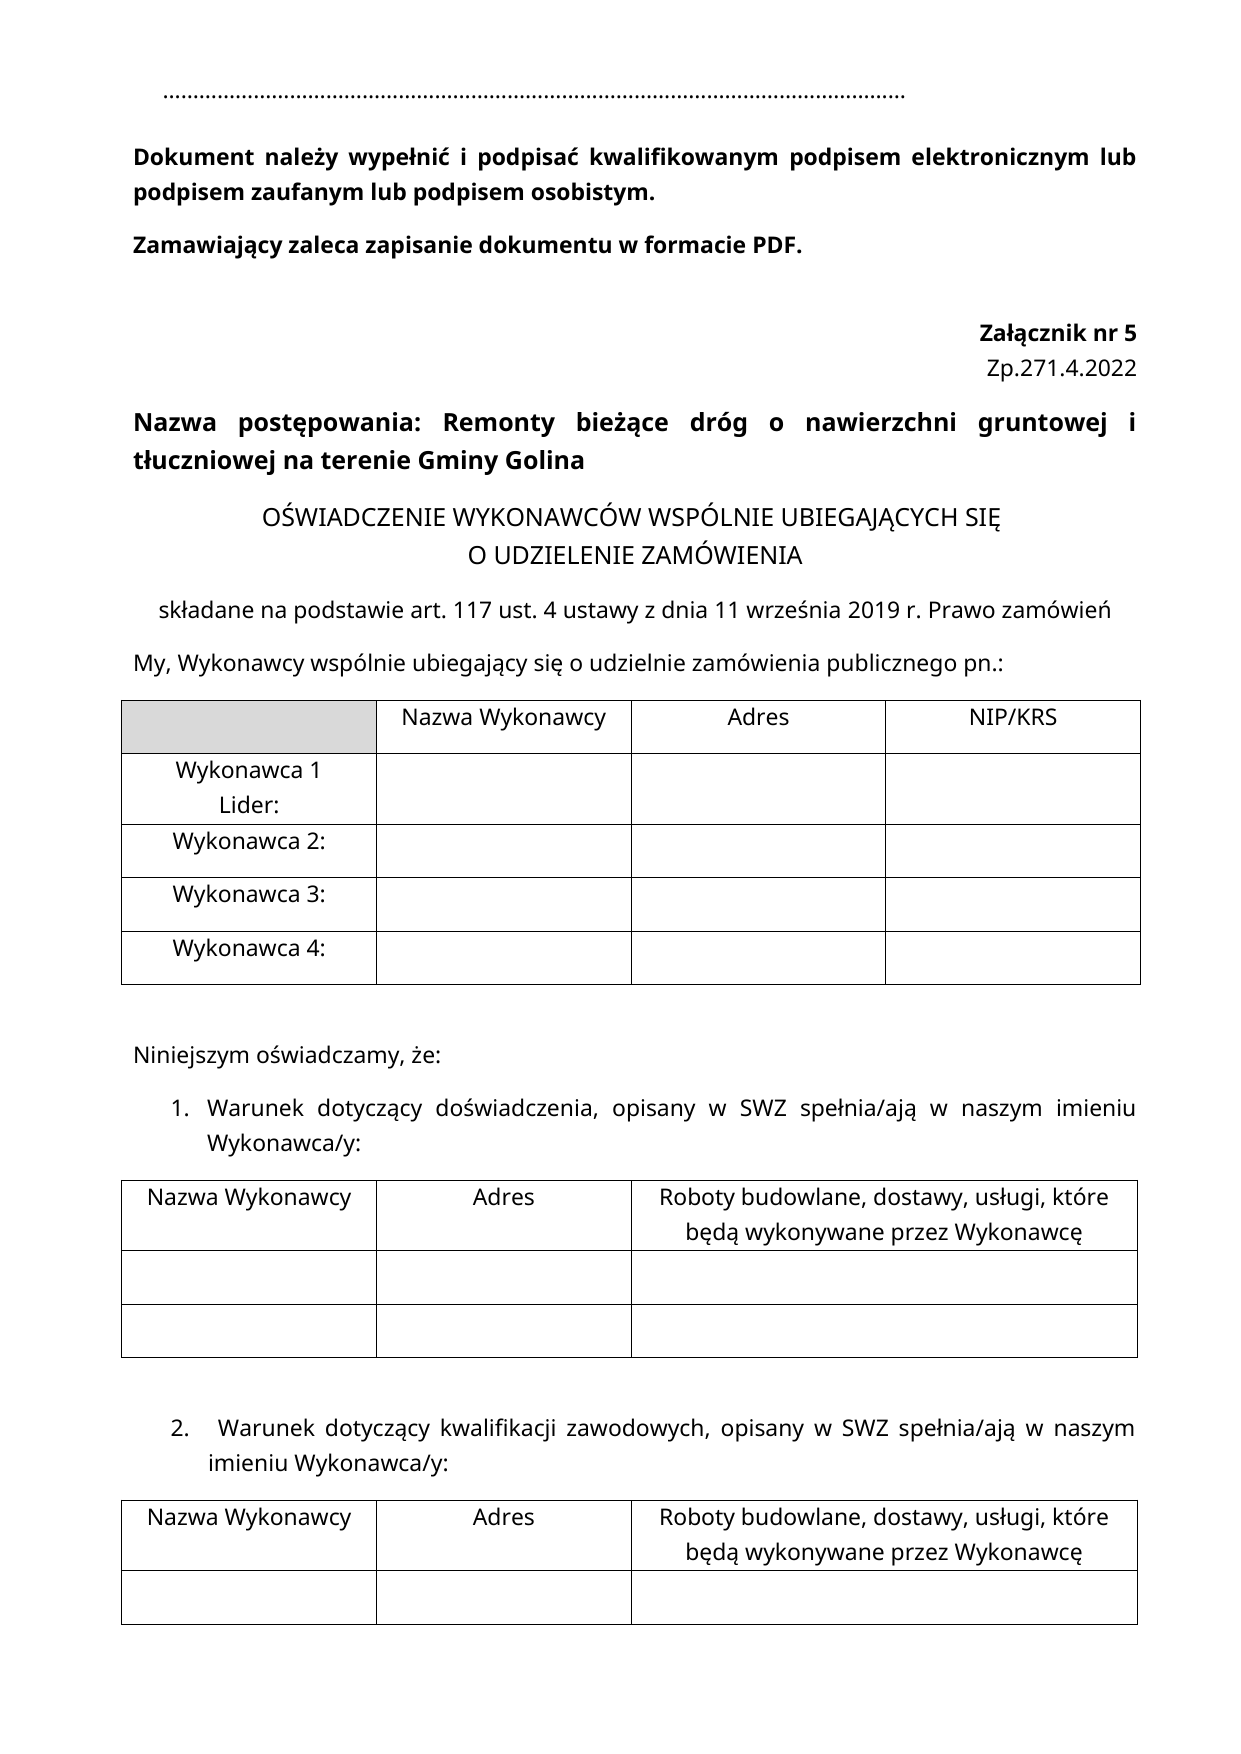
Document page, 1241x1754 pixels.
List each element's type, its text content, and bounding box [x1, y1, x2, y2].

table_header [122, 701, 376, 753]
table_cell [122, 1251, 376, 1304]
table_header Adres [377, 1501, 631, 1570]
table_header Nazwa Wykonawcy [122, 1501, 376, 1570]
table_header Adres [377, 1181, 631, 1250]
table_cell [632, 1571, 1137, 1623]
table_cell [886, 878, 1140, 931]
table_cell [377, 1251, 631, 1304]
table_cell [122, 1571, 376, 1623]
table_cell Wykonawca 4: [122, 932, 376, 984]
table_cell Wykonawca 2: [122, 825, 376, 877]
table_cell [632, 878, 885, 931]
text My, Wykonawcy wspólnie ubiegający się o udzielnie zamówienia publicznego pn.: [133, 647, 1137, 678]
list Warunek dotyczący kwalifikacji zawodowych, opisany w SWZ spełnia/ają w naszym imieniu Wykonawca/y: [170, 1411, 1137, 1478]
table_cell [377, 754, 631, 824]
table_header Roboty budowlane, dostawy, usługi, które będą wykonywane przez Wykonawcę [632, 1501, 1137, 1570]
table_cell [377, 932, 631, 984]
table_header Roboty budowlane, dostawy, usługi, które będą wykonywane przez Wykonawcę [632, 1181, 1137, 1250]
list Warunek dotyczący doświadczenia, opisany w SWZ spełnia/ają w naszym imieniu Wykonawca/y: [170, 1092, 1137, 1158]
table_cell [632, 1251, 1137, 1304]
table_header NIP/KRS [886, 701, 1140, 753]
text składane na podstawie art. 117 ust. 4 ustawy z dnia 11 września 2019 r. Prawo zamówień [133, 593, 1137, 625]
text Zamawiający zaleca zapisanie dokumentu w formacie PDF. [133, 228, 1137, 260]
table_cell [377, 878, 631, 931]
table_cell [632, 932, 885, 984]
text OŚWIADCZENIE WYKONAWCÓW WSPÓLNIE UBIEGAJĄCYCH SIĘ O UDZIELENIE ZAMÓWIENIA [133, 499, 1137, 571]
text Dokument należy wypełnić i podpisać kwalifikowanym podpisem elektronicznym lub podpisem zaufanym lub podpisem osobistym. [133, 140, 1137, 207]
table_header Nazwa Wykonawcy [122, 1181, 376, 1250]
table_cell Wykonawca 3: [122, 878, 376, 931]
table_cell Wykonawca 1 Lider: [122, 754, 376, 824]
table_cell [632, 1305, 1137, 1357]
table_header Adres [632, 701, 885, 753]
table_cell [377, 1305, 631, 1357]
table_cell [377, 1571, 631, 1623]
table_cell [886, 825, 1140, 877]
text Niniejszym oświadczamy, że: [133, 1038, 1137, 1070]
table_header Nazwa Wykonawcy [377, 701, 631, 753]
table_cell [632, 825, 885, 877]
text Nazwa postępowania: Remonty bieżące dróg o nawierzchni gruntowej i tłuczniowej na terenie Gminy Golina [133, 405, 1137, 477]
table_cell [377, 825, 631, 877]
table_cell [886, 754, 1140, 824]
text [133, 74, 1137, 105]
table_cell [886, 932, 1140, 984]
table_cell [122, 1305, 376, 1357]
table_cell [632, 754, 885, 824]
text Załącznik nr 5 Zp.271.4.2022 [133, 317, 1137, 383]
